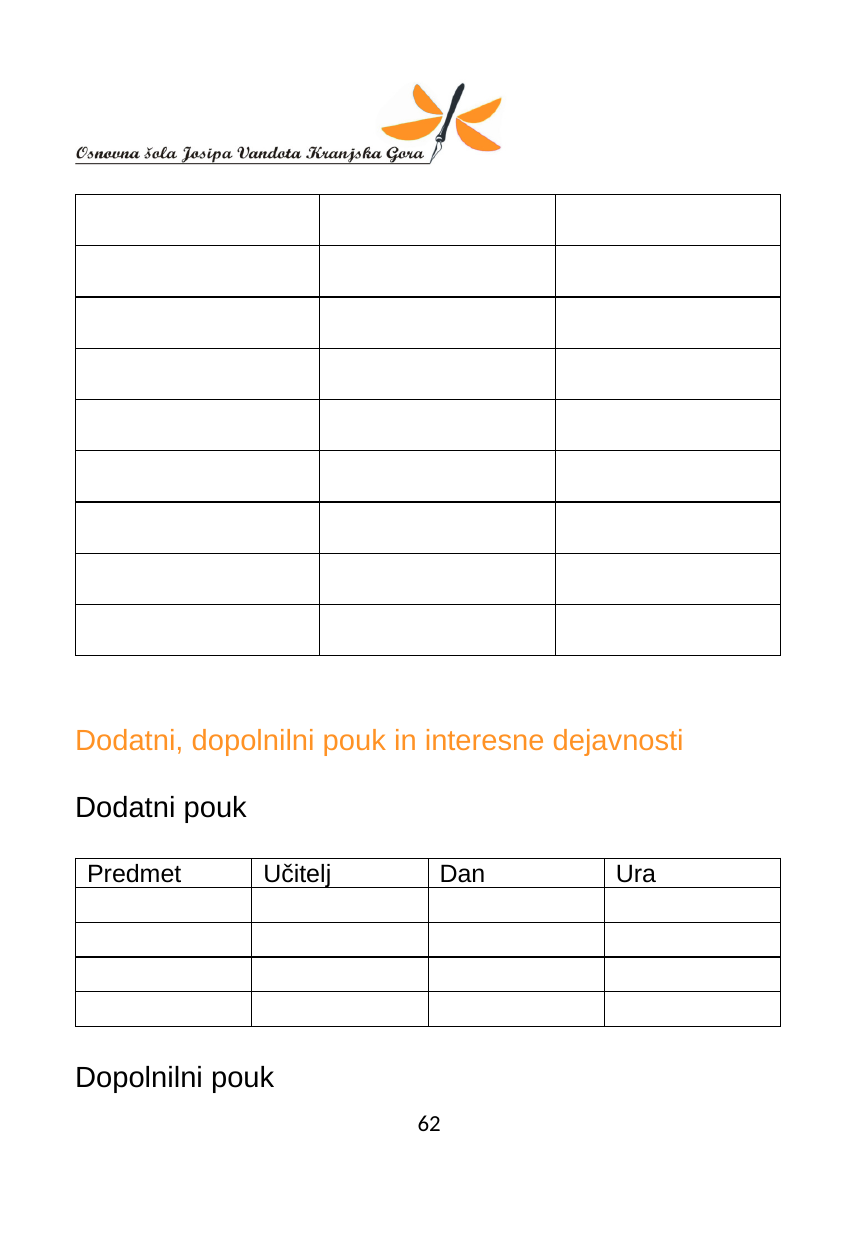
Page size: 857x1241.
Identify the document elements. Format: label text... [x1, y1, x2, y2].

table_cell [320, 400, 555, 450]
table_cell [605, 958, 780, 991]
table_cell [320, 195, 555, 245]
table_cell [76, 298, 319, 348]
picture [75, 75, 519, 166]
table_cell [76, 451, 319, 501]
table_cell [605, 992, 780, 1026]
text Dodatni, dopolnilni pouk in interesne dejavnosti [75, 723, 783, 757]
table_cell [320, 605, 555, 655]
table_cell [605, 923, 780, 956]
table_cell [320, 503, 555, 553]
table_header Predmet [76, 859, 251, 887]
table_cell [429, 992, 604, 1026]
table_cell [556, 605, 780, 655]
table_cell [76, 888, 251, 922]
table_cell [76, 923, 251, 956]
text Dopolnilni pouk [75, 1060, 783, 1094]
table_cell [429, 958, 604, 991]
table_cell [76, 992, 251, 1026]
table_cell [556, 349, 780, 399]
table_header Dan [429, 859, 604, 887]
table_header Ura [605, 859, 780, 887]
table_cell [320, 246, 555, 296]
table_cell [76, 246, 319, 296]
table_cell [252, 923, 428, 956]
table_cell [556, 298, 780, 348]
table_cell [556, 400, 780, 450]
table_cell [320, 554, 555, 604]
table_cell [320, 298, 555, 348]
text Dodatni pouk [75, 790, 783, 824]
table_cell [76, 554, 319, 604]
table_cell [76, 400, 319, 450]
table_cell [556, 451, 780, 501]
table_header Učitelj [252, 859, 428, 887]
table_cell [429, 923, 604, 956]
table_cell [252, 992, 428, 1026]
table_cell [76, 195, 319, 245]
table_cell [76, 349, 319, 399]
table_cell [76, 958, 251, 991]
table_cell [605, 888, 780, 922]
table_cell [556, 195, 780, 245]
table_cell [556, 503, 780, 553]
table_cell [320, 451, 555, 501]
table_cell [556, 246, 780, 296]
table_cell [252, 958, 428, 991]
table_cell [76, 503, 319, 553]
table_cell [252, 888, 428, 922]
table_cell [320, 349, 555, 399]
table_cell [429, 888, 604, 922]
table_cell [556, 554, 780, 604]
table_cell [76, 605, 319, 655]
